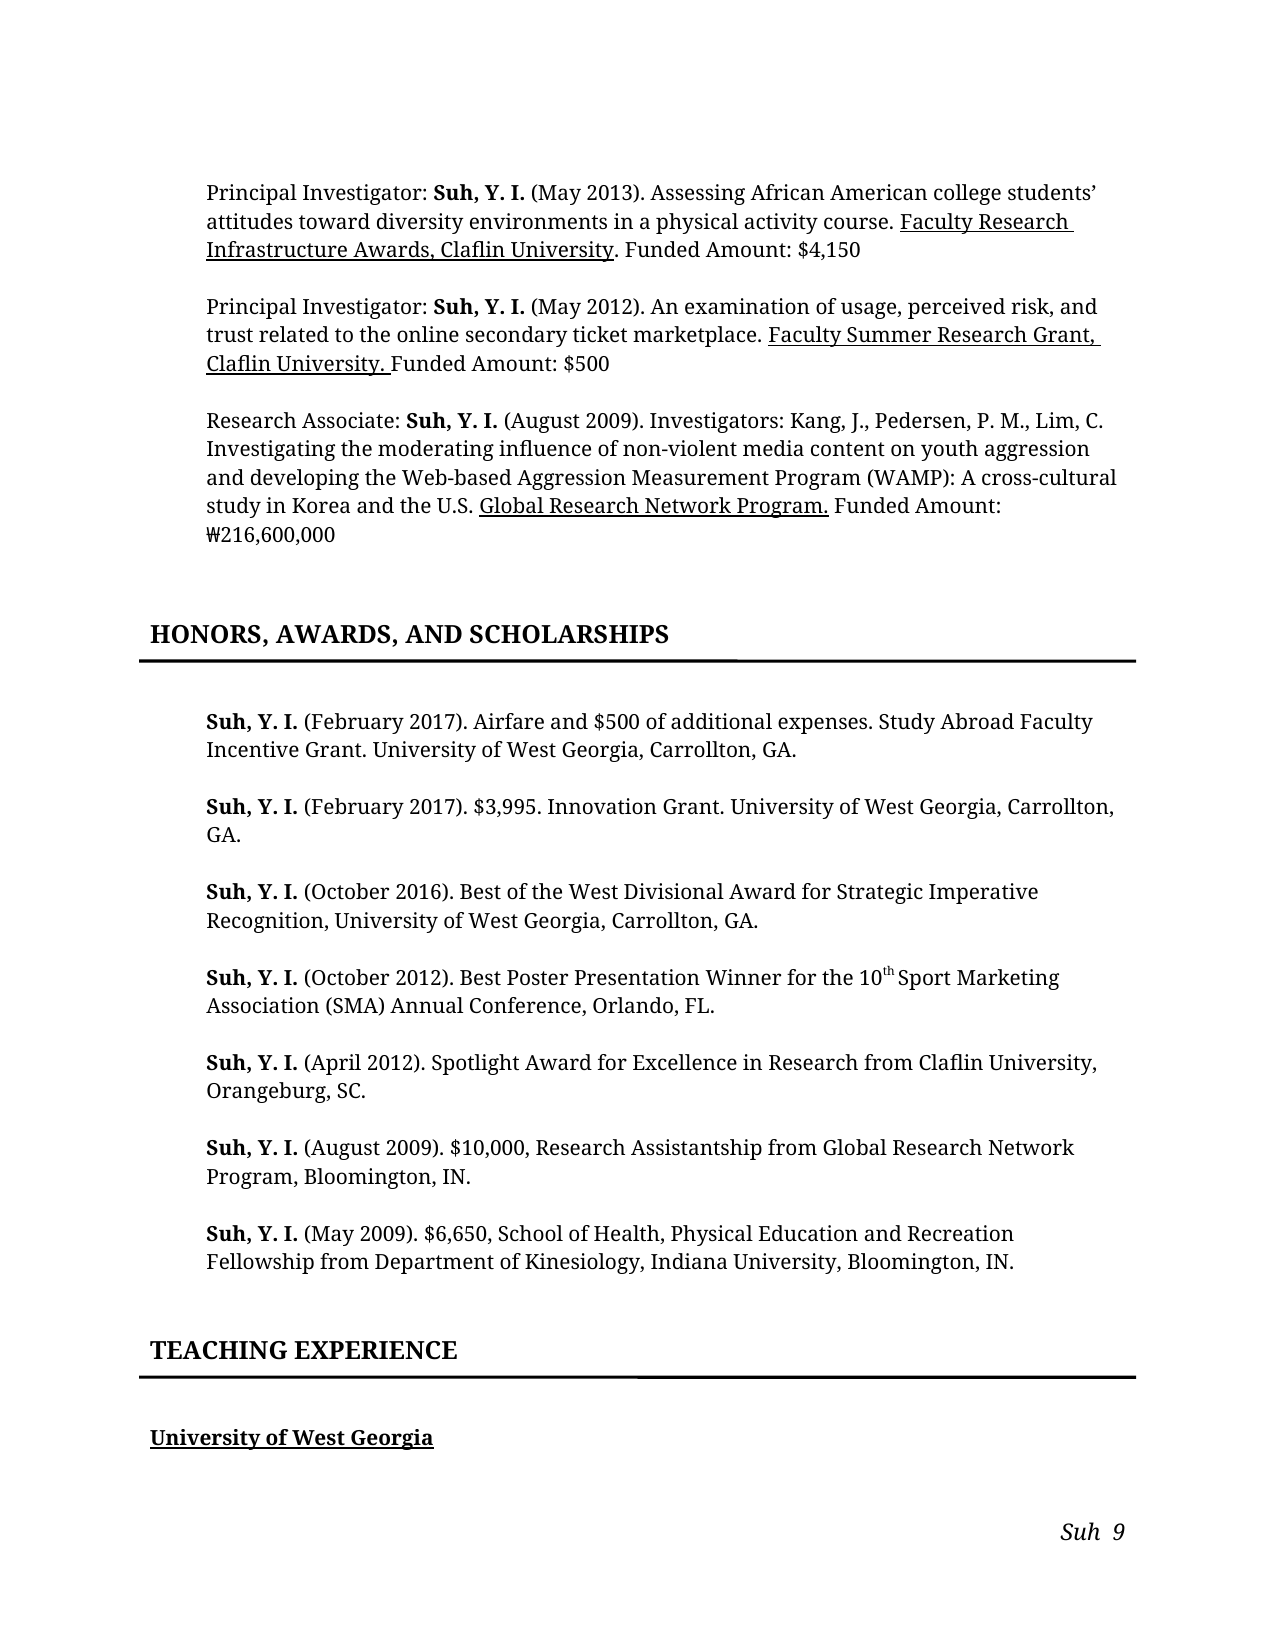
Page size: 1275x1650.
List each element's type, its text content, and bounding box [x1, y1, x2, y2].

list Suh, Y. I. (February 2017). Airfare and $500 of additional expenses. Study Abroad Faculty Incentive Grant. University of West Georgia, Carrollton, GA. [206, 707, 1125, 764]
list Principal Investigator: Suh, Y. I. (May 2012). An examination of usage, perceived risk, and trust related to the online secondary ticket marketplace. Faculty Summer Research Grant, Claflin University. Funded Amount: $500 [206, 292, 1125, 377]
list Principal Investigator: Suh, Y. I. (May 2013). Assessing African American college students’ attitudes toward diversity environments in a physical activity course. Faculty Research Infrastructure Awards, Claflin University. Funded Amount: $4,150 [206, 178, 1125, 264]
list Suh, Y. I. (August 2009). $10,000, Research Assistantship from Global Research Network Program, Bloomington, IN. [206, 1133, 1125, 1190]
list Suh, Y. I. (February 2017). $3,995. Innovation Grant. University of West Georgia, Carrollton, GA. [206, 792, 1125, 849]
text HONORS, AWARDS, AND SCHOLARSHIPS [150, 616, 1125, 650]
list Suh, Y. I. (October 2016). Best of the West Divisional Award for Strategic Imperative Recognition, University of West Georgia, Carrollton, GA. [206, 877, 1125, 934]
list Suh, Y. I. (October 2012). Best Poster Presentation Winner for the 10th Sport Marketing Association (SMA) Annual Conference, Orlando, FL. [206, 963, 1125, 1019]
text TEACHING EXPERIENCE [150, 1332, 1125, 1366]
text University of West Georgia [150, 1423, 1125, 1452]
list Research Associate: Suh, Y. I. (August 2009). Investigators: Kang, J., Pedersen, P. M., Lim, C. Investigating the moderating influence of non-violent media content on youth aggression and developing the Web-based Aggression Measurement Program (WAMP): A cross-cultural study in Korea and the U.S. Global Research Network Program. Funded Amount: ₩216,600,000 [206, 406, 1125, 548]
list Suh, Y. I. (May 2009). $6,650, School of Health, Physical Education and Recreation Fellowship from Department of Kinesiology, Indiana University, Bloomington, IN. [206, 1219, 1125, 1276]
list Suh, Y. I. (April 2012). Spotlight Award for Excellence in Research from Claflin University, Orangeburg, SC. [206, 1048, 1125, 1105]
